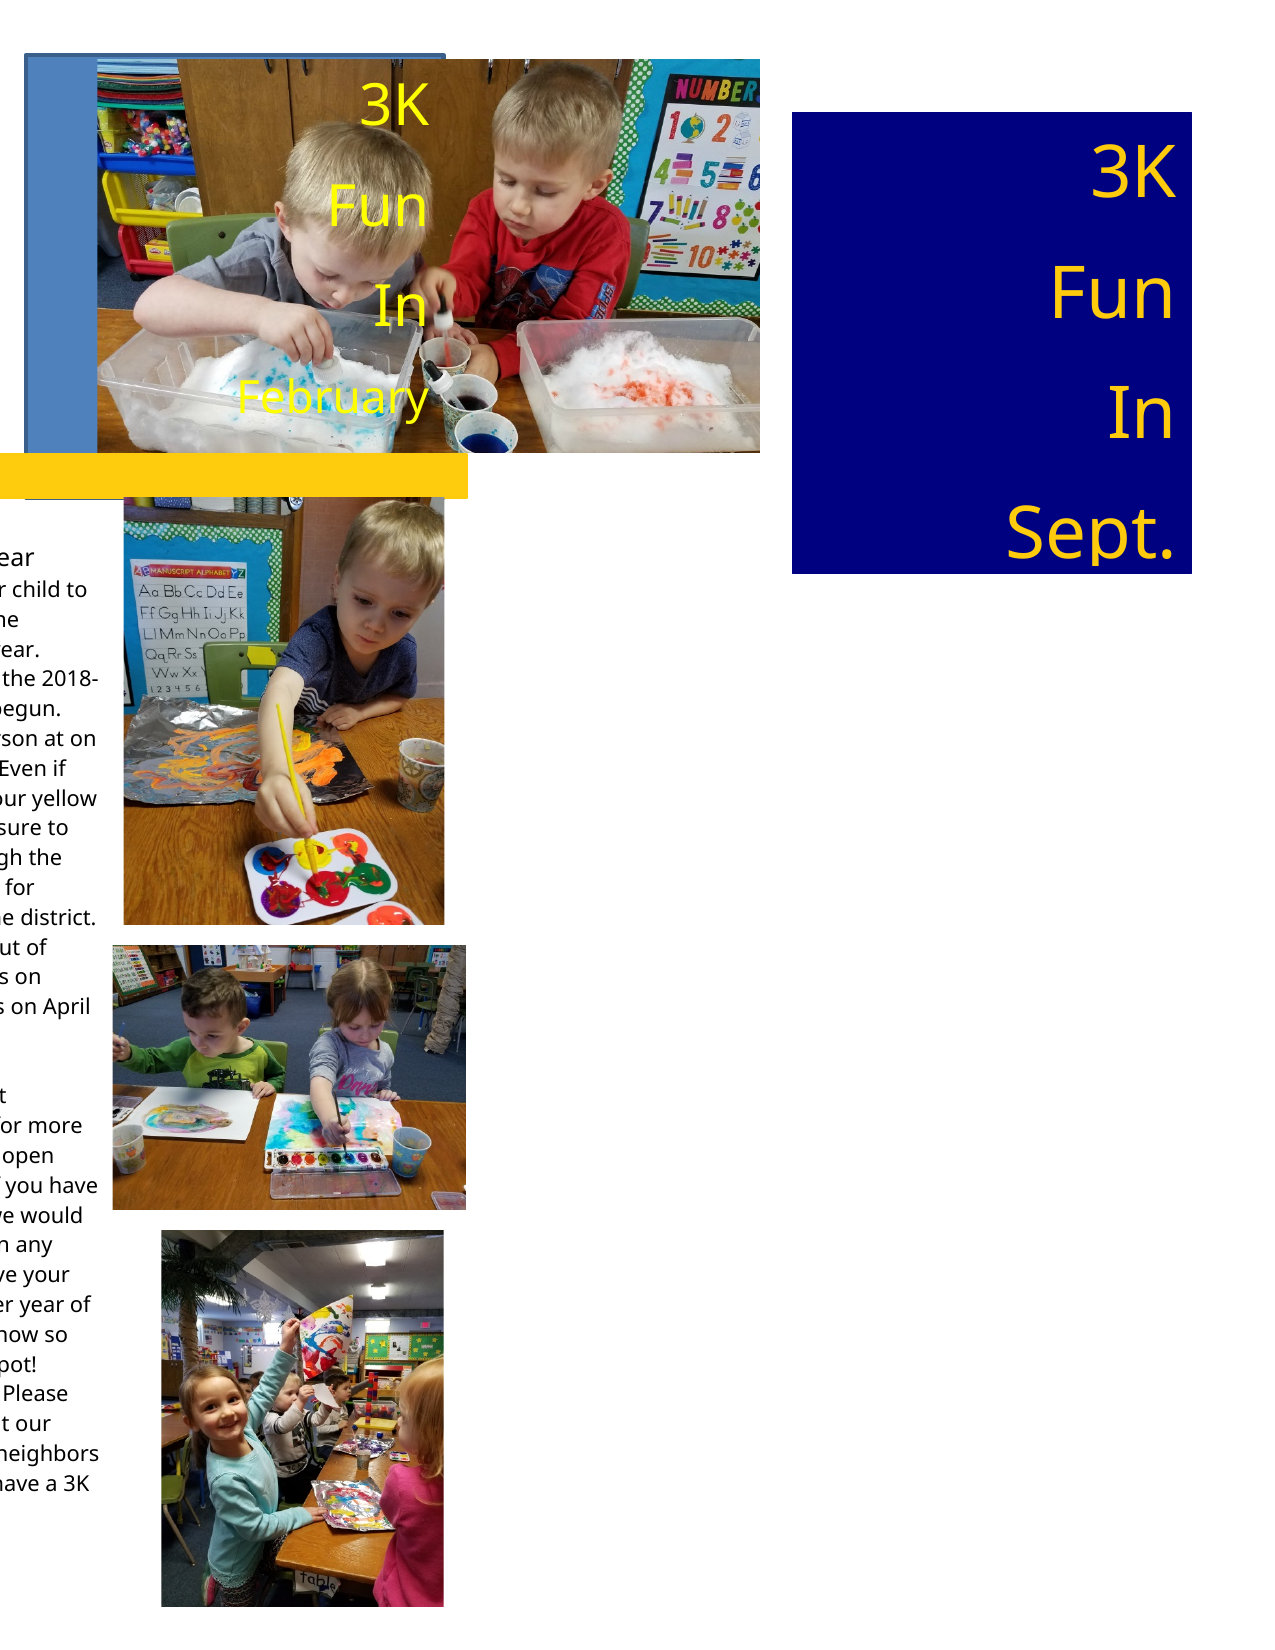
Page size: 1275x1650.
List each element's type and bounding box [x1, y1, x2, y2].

picture [699, 59, 719, 70]
picture [161, 1230, 444, 1607]
picture [112, 945, 466, 1210]
picture [741, 59, 760, 68]
picture [258, 583, 265, 589]
picture [97, 59, 760, 453]
picture [665, 59, 685, 70]
picture [123, 497, 445, 925]
